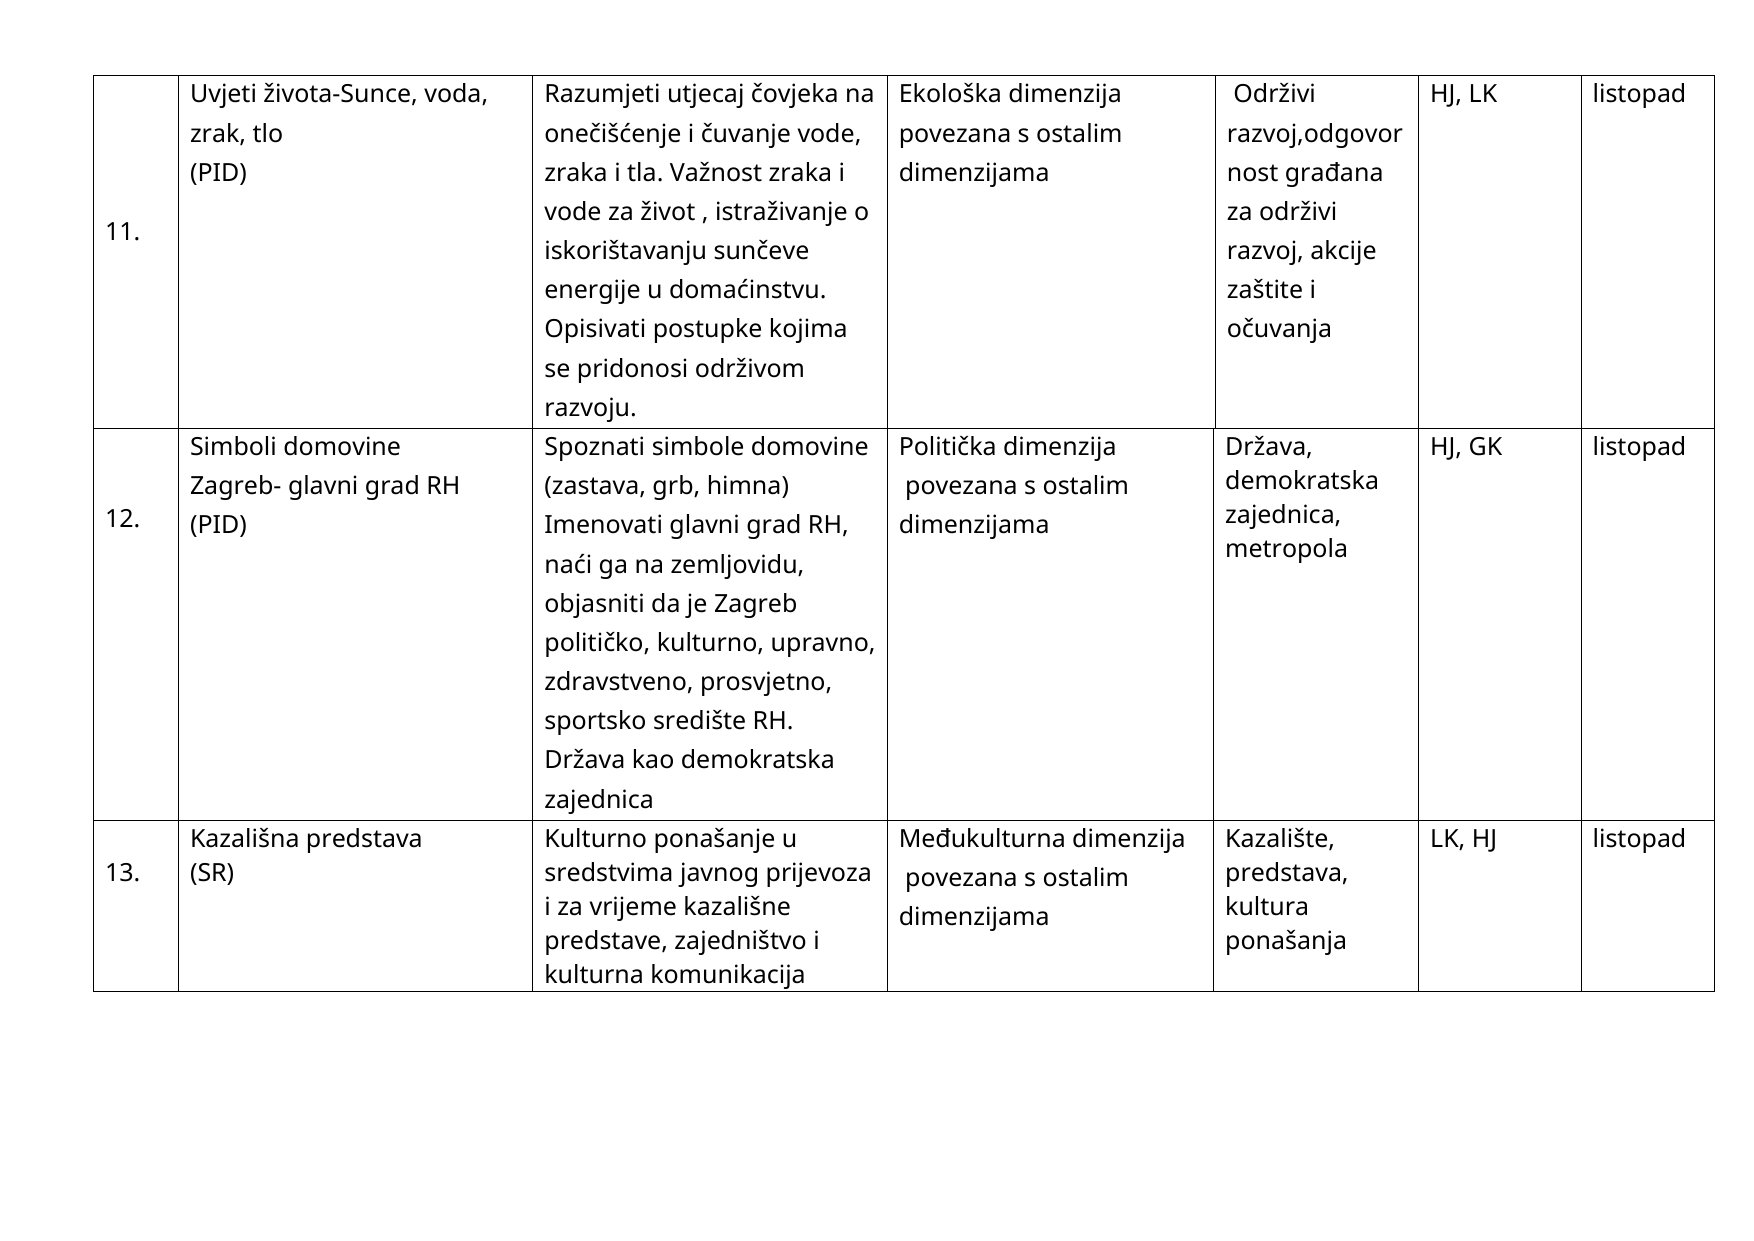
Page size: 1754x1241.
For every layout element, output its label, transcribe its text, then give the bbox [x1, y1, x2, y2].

table_cell Kulturno ponašanje u sredstvima javnog prijevoza i za vrijeme kazališne predstave, zajedništvo i kulturna komunikacija [533, 821, 887, 991]
table_cell 13. [94, 821, 178, 991]
table_cell Uvjeti života-Sunce, voda, zrak, tlo (PID) [179, 76, 532, 428]
table_cell Kazalište, predstava, kultura ponašanja [1214, 821, 1418, 991]
table_cell Država, demokratska zajednica, metropola [1214, 429, 1418, 819]
table_cell listopad [1582, 821, 1714, 991]
table_cell Kazališna predstava (SR) [179, 821, 532, 991]
table_cell HJ, GK [1419, 429, 1581, 819]
table_cell listopad [1582, 429, 1714, 819]
table_cell Spoznati simbole domovine (zastava, grb, himna) Imenovati glavni grad RH, naći ga na zemljovidu, objasniti da je Zagreb političko, kulturno, upravno, zdravstveno, prosvjetno, sportsko središte RH. Država kao demokratska zajednica [533, 429, 887, 819]
table_cell Održivi razvoj,odgovornost građana za održivi razvoj, akcije zaštite i očuvanja [1216, 76, 1418, 428]
table_cell 11. [94, 76, 178, 428]
table_cell Politička dimenzija povezana s ostalim dimenzijama [888, 429, 1213, 819]
table_cell LK, HJ [1419, 821, 1581, 991]
table_cell Simboli domovine Zagreb- glavni grad RH (PID) [179, 429, 532, 819]
table_cell Ekološka dimenzija povezana s ostalim dimenzijama [888, 76, 1215, 428]
table_cell 12. [94, 429, 178, 819]
table_cell HJ, LK [1419, 76, 1581, 428]
table_cell listopad [1582, 76, 1714, 428]
table_cell Razumjeti utjecaj čovjeka na onečišćenje i čuvanje vode, zraka i tla. Važnost zraka i vode za život , istraživanje o iskorištavanju sunčeve energije u domaćinstvu. Opisivati postupke kojima se pridonosi održivom razvoju. [533, 76, 887, 428]
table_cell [888, 821, 1213, 991]
